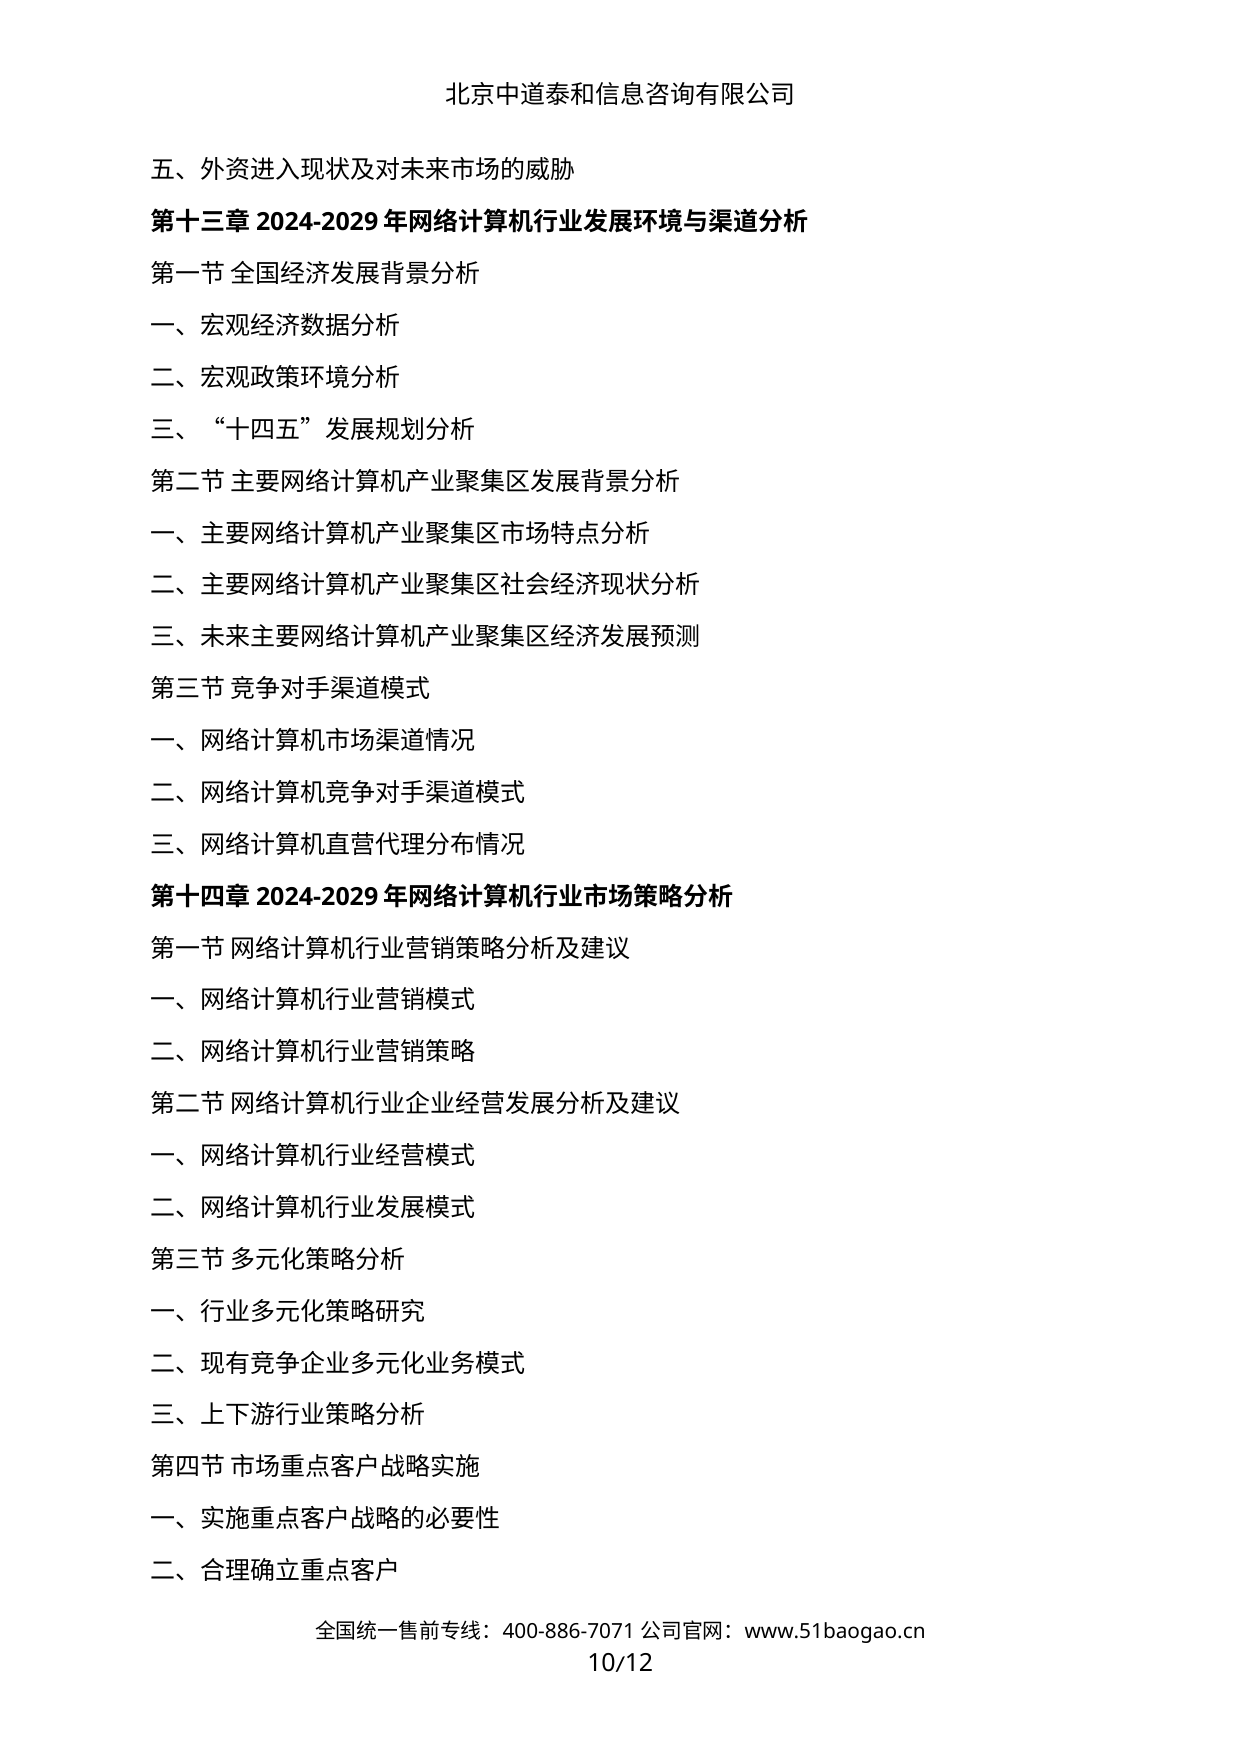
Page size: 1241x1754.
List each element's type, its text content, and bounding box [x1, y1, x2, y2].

text 三、上下游行业策略分析 [150, 1395, 1090, 1431]
text 二、宏观政策环境分析 [150, 357, 1090, 394]
text 第二节 网络计算机行业企业经营发展分析及建议 [150, 1084, 1090, 1120]
text 五、外资进入现状及对未来市场的威胁 [150, 150, 1090, 186]
text 二、合理确立重点客户 [150, 1551, 1090, 1587]
text 一、网络计算机行业经营模式 [150, 1136, 1090, 1172]
text 三、网络计算机直营代理分布情况 [150, 824, 1090, 861]
text 第三节 多元化策略分析 [150, 1239, 1090, 1276]
text 第一节 全国经济发展背景分析 [150, 254, 1090, 290]
text 一、网络计算机行业营销模式 [150, 980, 1090, 1016]
text 一、网络计算机市场渠道情况 [150, 721, 1090, 757]
text 第十四章 2024-2029年网络计算机行业市场策略分析 [150, 876, 1090, 912]
text 二、网络计算机行业营销策略 [150, 1032, 1090, 1068]
text 第一节 网络计算机行业营销策略分析及建议 [150, 928, 1090, 964]
text 二、现有竞争企业多元化业务模式 [150, 1343, 1090, 1379]
text 三、“十四五”发展规划分析 [150, 409, 1090, 446]
text 一、行业多元化策略研究 [150, 1291, 1090, 1327]
text 第四节 市场重点客户战略实施 [150, 1447, 1090, 1483]
text 第二节 主要网络计算机产业聚集区发展背景分析 [150, 461, 1090, 497]
text 二、网络计算机竞争对手渠道模式 [150, 772, 1090, 809]
text 第十三章 2024-2029年网络计算机行业发展环境与渠道分析 [150, 202, 1090, 238]
text 一、主要网络计算机产业聚集区市场特点分析 [150, 513, 1090, 549]
text 一、实施重点客户战略的必要性 [150, 1499, 1090, 1535]
text 二、网络计算机行业发展模式 [150, 1187, 1090, 1224]
text 二、主要网络计算机产业聚集区社会经济现状分析 [150, 565, 1090, 601]
text 第三节 竞争对手渠道模式 [150, 669, 1090, 705]
text 三、未来主要网络计算机产业聚集区经济发展预测 [150, 617, 1090, 653]
text 一、宏观经济数据分析 [150, 306, 1090, 342]
